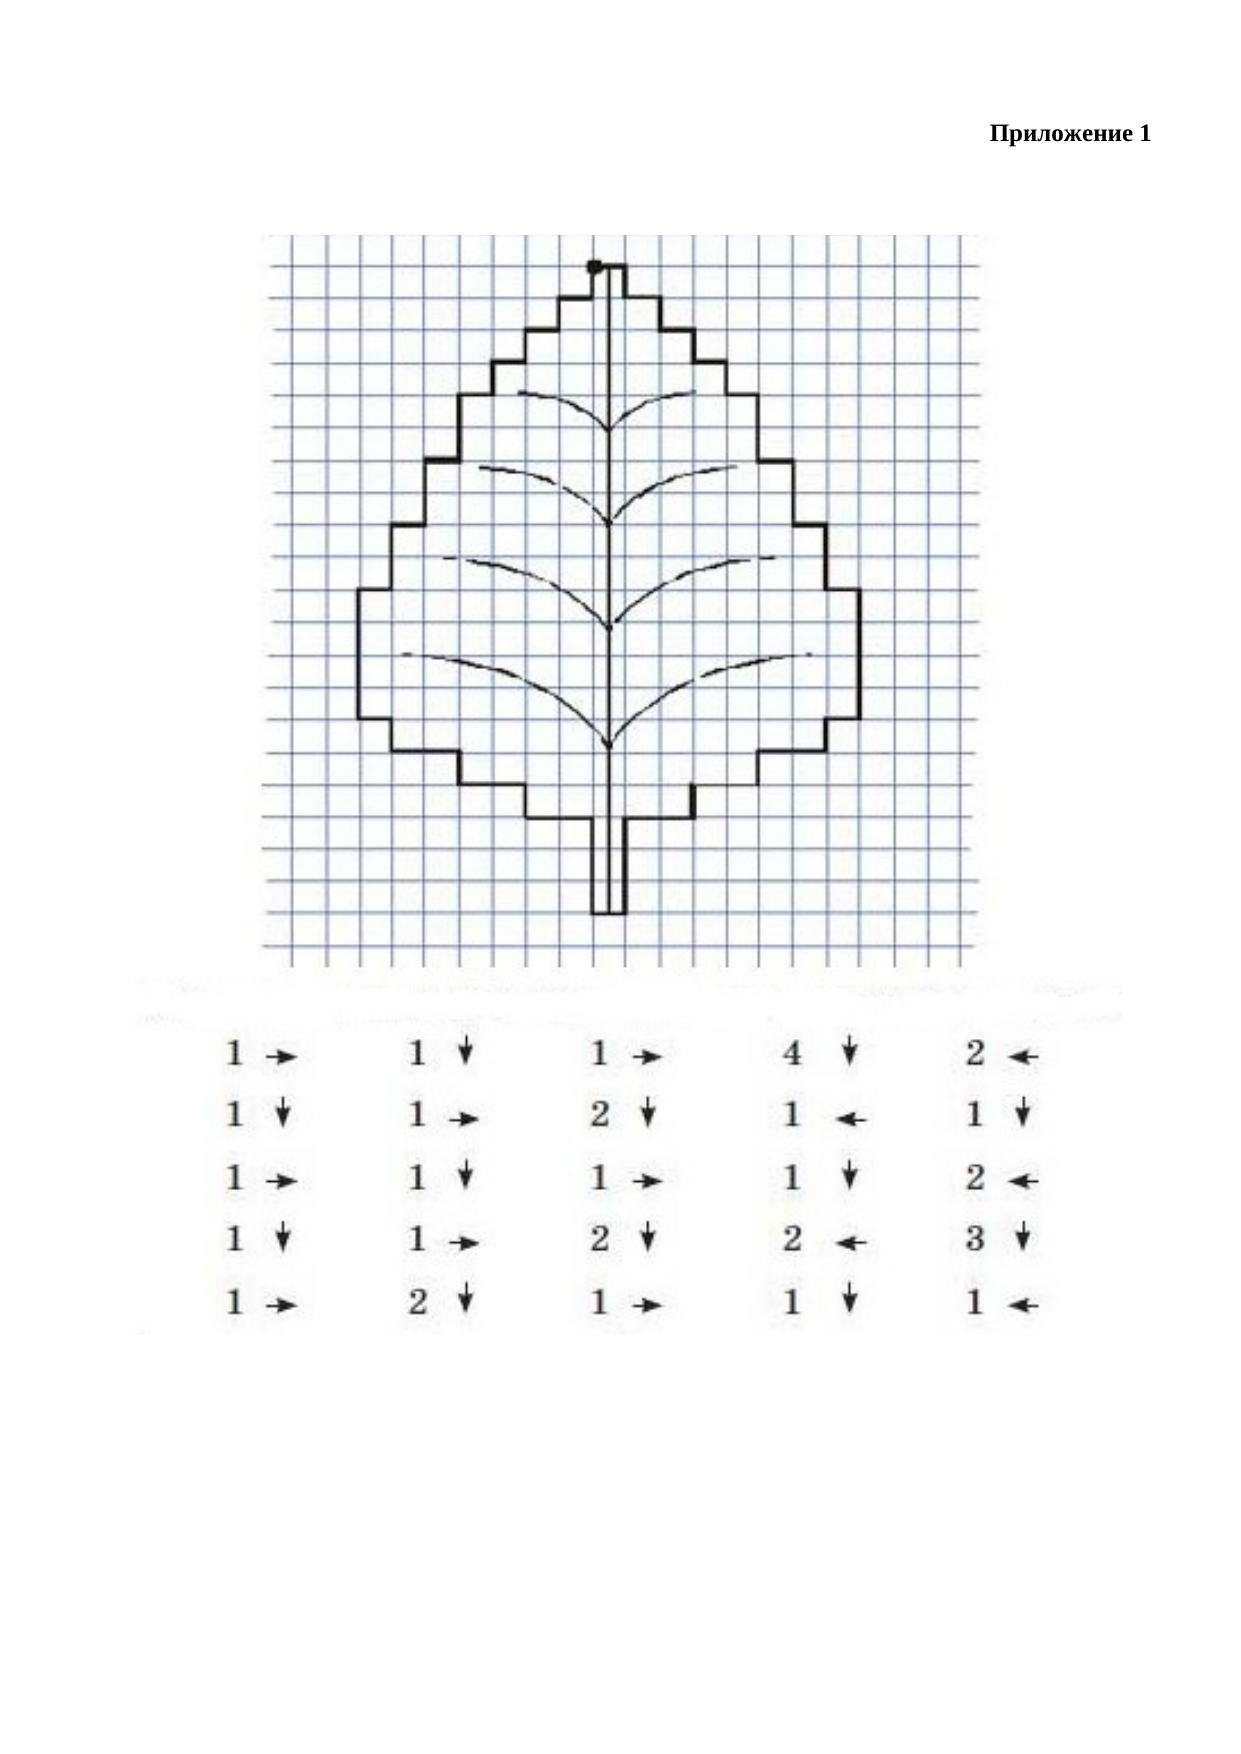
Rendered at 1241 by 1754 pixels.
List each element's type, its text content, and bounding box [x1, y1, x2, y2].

picture [133, 235, 1123, 1335]
text Приложение 1 [177, 118, 1152, 147]
